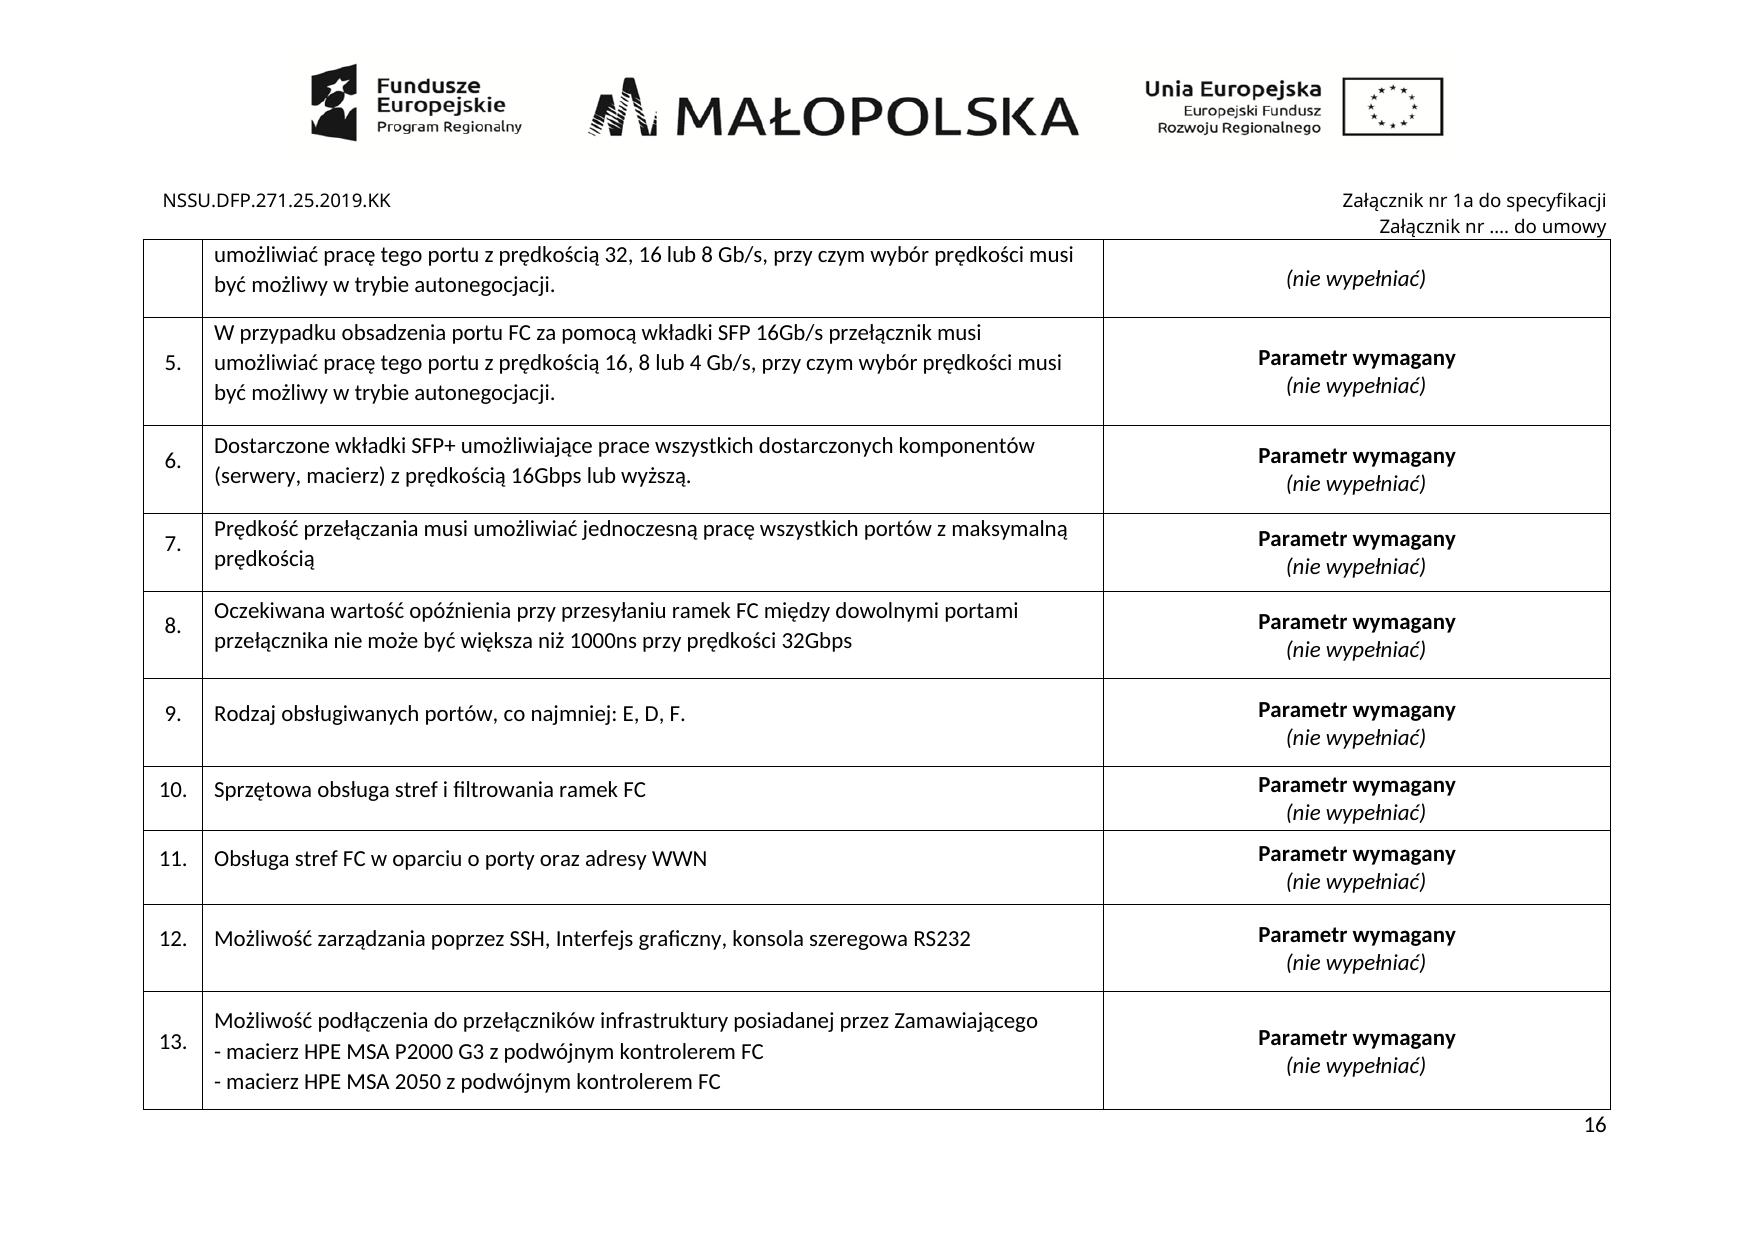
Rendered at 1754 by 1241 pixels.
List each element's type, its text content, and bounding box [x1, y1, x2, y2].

table_cell Parametr wymagany (nie wypełniać) [1104, 767, 1610, 830]
table_cell 12. [144, 905, 202, 991]
table_cell 7. [144, 514, 202, 591]
table_cell Obsługa stref FC w oparciu o porty oraz adresy WWN [203, 831, 1103, 903]
table_cell Parametr wymagany (nie wypełniać) [1104, 992, 1610, 1109]
table_cell Dostarczone wkładki SFP+ umożliwiające prace wszystkich dostarczonych komponentów (serwery, macierz) z prędkością 16Gbps lub wyższą. [203, 426, 1103, 513]
table_cell Parametr wymagany (nie wypełniać) [1104, 592, 1610, 678]
table_cell Sprzętowa obsługa stref i filtrowania ramek FC [203, 767, 1103, 830]
table_cell 13. [144, 992, 202, 1109]
table_cell Parametr wymagany (nie wypełniać) [1104, 679, 1610, 766]
table_cell W przypadku obsadzenia portu FC za pomocą wkładki SFP 16Gb/s przełącznik musi umożliwiać pracę tego portu z prędkością 16, 8 lub 4 Gb/s, przy czym wybór prędkości musi być możliwy w trybie autonegocjacji. [203, 318, 1103, 425]
table_cell Parametr wymagany (nie wypełniać) [1104, 318, 1610, 425]
table_cell 6. [144, 426, 202, 513]
table_cell 8. [144, 592, 202, 678]
table_cell Parametr wymagany (nie wypełniać) [1104, 905, 1610, 991]
table_cell Parametr wymagany (nie wypełniać) [1104, 514, 1610, 591]
table_cell Parametr wymagany (nie wypełniać) [1104, 426, 1610, 513]
table_cell Możliwość zarządzania poprzez SSH, Interfejs graficzny, konsola szeregowa RS232 [203, 905, 1103, 991]
table_cell Prędkość przełączania musi umożliwiać jednoczesną pracę wszystkich portów z maksymalną prędkością [203, 514, 1103, 591]
table_cell 5. [144, 318, 202, 425]
table_cell 4. [144, 240, 202, 317]
table_cell 10. [144, 767, 202, 830]
table_cell 11. [144, 831, 202, 903]
table_cell Parametr wymagany (nie wypełniać) [1104, 831, 1610, 903]
table_cell Oczekiwana wartość opóźnienia przy przesyłaniu ramek FC między dowolnymi portami przełącznika nie może być większa niż 1000ns przy prędkości 32Gbps [203, 592, 1103, 678]
table_cell Rodzaj obsługiwanych portów, co najmniej: E, D, F. [203, 679, 1103, 766]
table_cell 9. [144, 679, 202, 766]
picture [289, 44, 1465, 160]
table_cell Parametr wymagany (nie wypełniać) [1104, 240, 1610, 317]
